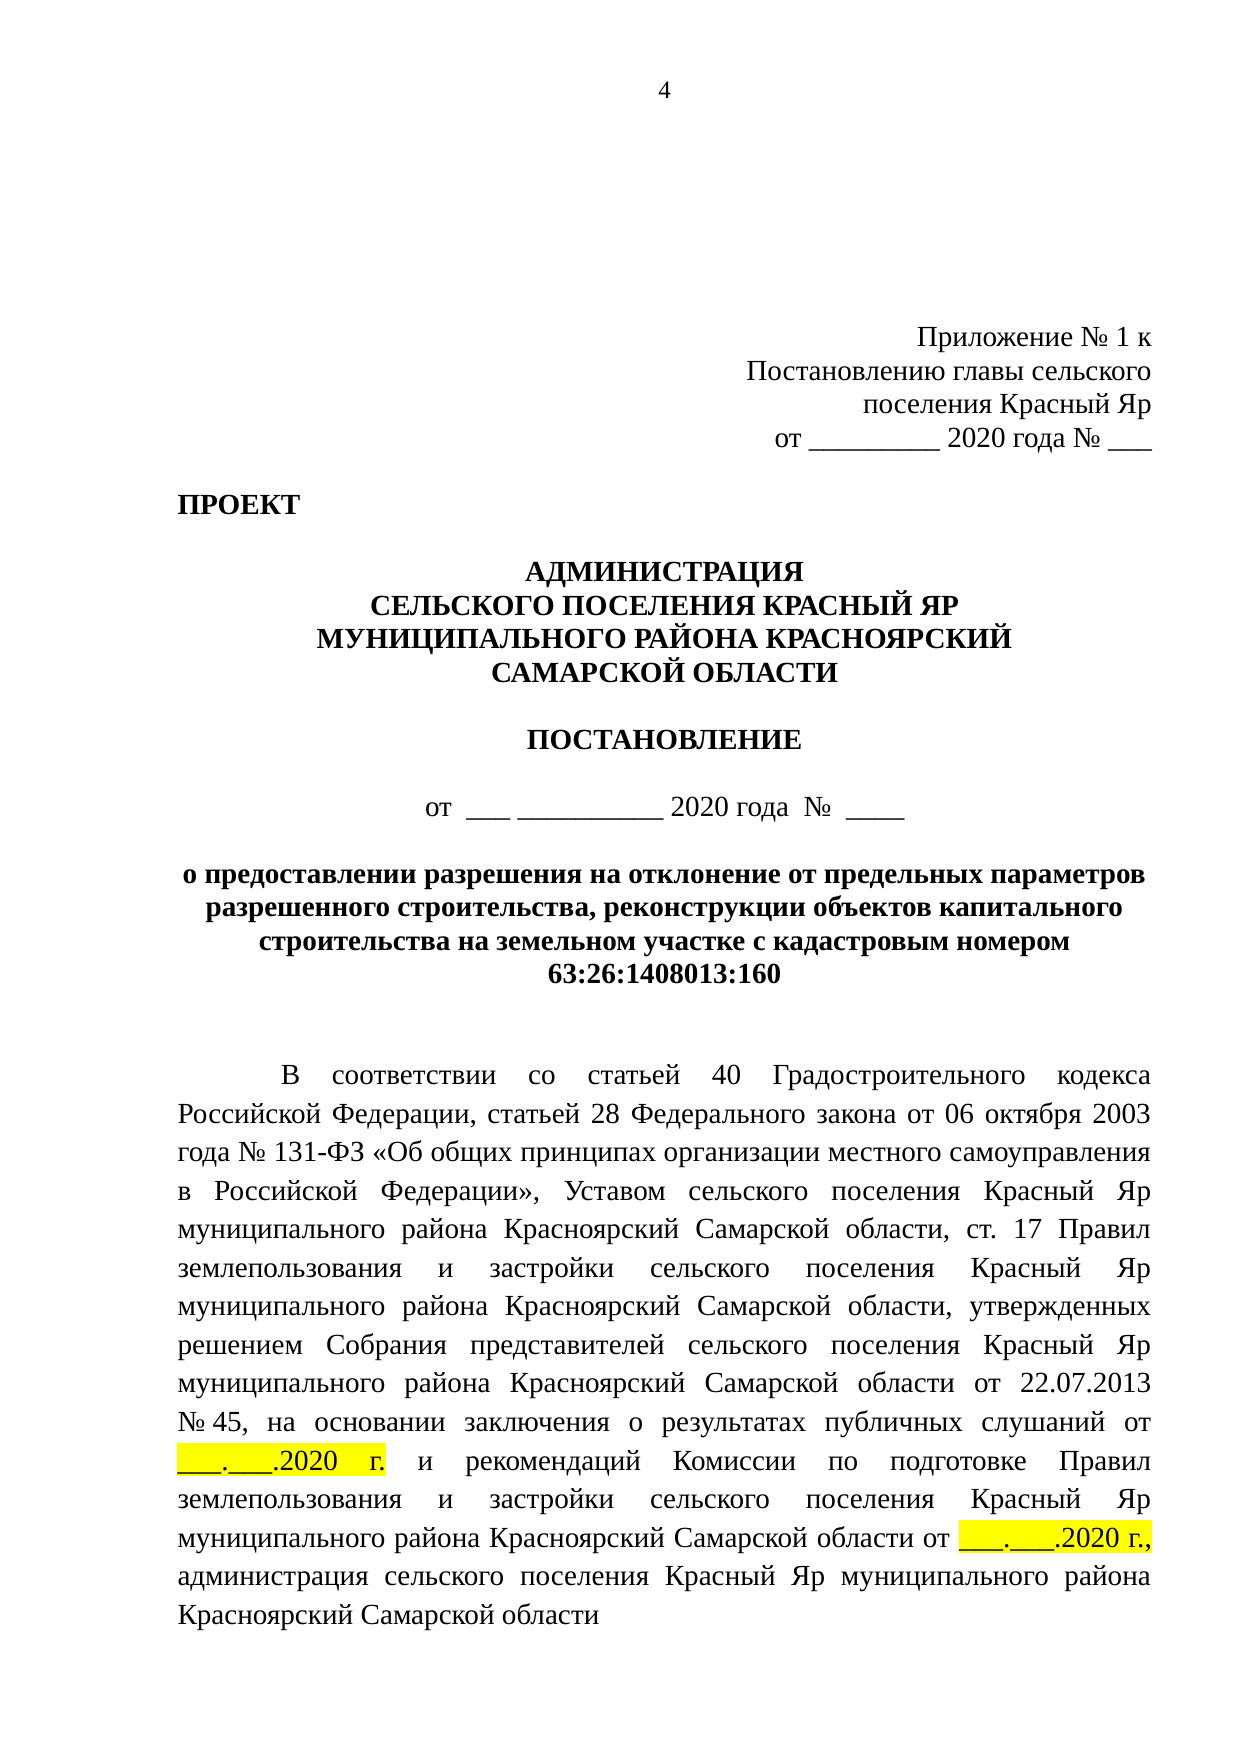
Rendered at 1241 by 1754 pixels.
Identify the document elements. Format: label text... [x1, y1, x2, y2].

text Проект [177, 487, 1152, 521]
text В соответствии со статьей 40 Градостроительного кодекса Российской Федерации, статьей 28 Федерального закона от 06 октября 2003 года № 131-ФЗ «Об общих принципах организации местного самоуправления в Российской Федерации», Уставом сельского поселения Красный Яр муниципального района Красноярский Самарской области, ст. 17 Правил землепользования и застройки сельского поселения Красный Яр муниципального района Красноярский Самарской области, утвержденных решением Собрания представителей сельского поселения Красный Яр муниципального района Красноярский Самарской области от 22.07.2013 № 45, на основании заключения о результатах публичных слушаний от ___.___.2020 г. и рекомендаций Комиссии по подготовке Правил землепользования и застройки сельского поселения Красный Яр муниципального района Красноярский Самарской области от ___.___.2020 г., администрация сельского поселения Красный Яр муниципального района Красноярский Самарской области [177, 1057, 1152, 1630]
text ПОСТАНОВЛЕНИЕ [177, 722, 1152, 755]
text САМАРСКОЙ ОБЛАСТИ [177, 655, 1152, 688]
text СЕЛЬСКОГО ПОСЕЛЕНИЯ Красный Яр [177, 588, 1152, 621]
text АДМИНИСТРАЦИЯ [177, 554, 1152, 588]
text о предоставлении разрешения на отклонение от предельных параметров разрешенного строительства, реконструкции объектов капитального строительства на земельном участке с кадастровым номером 63:26:1408013:160 [177, 856, 1152, 990]
text от _________ 2020 года № ___ [738, 420, 1152, 453]
text Приложение № 1 к Постановлению главы сельского поселения Красный Яр [738, 319, 1152, 420]
text МУНИЦИПАЛЬНОГО РАЙОНА Красноярский [177, 621, 1152, 655]
text от ___ __________ 2020 года № ____ [177, 789, 1152, 822]
